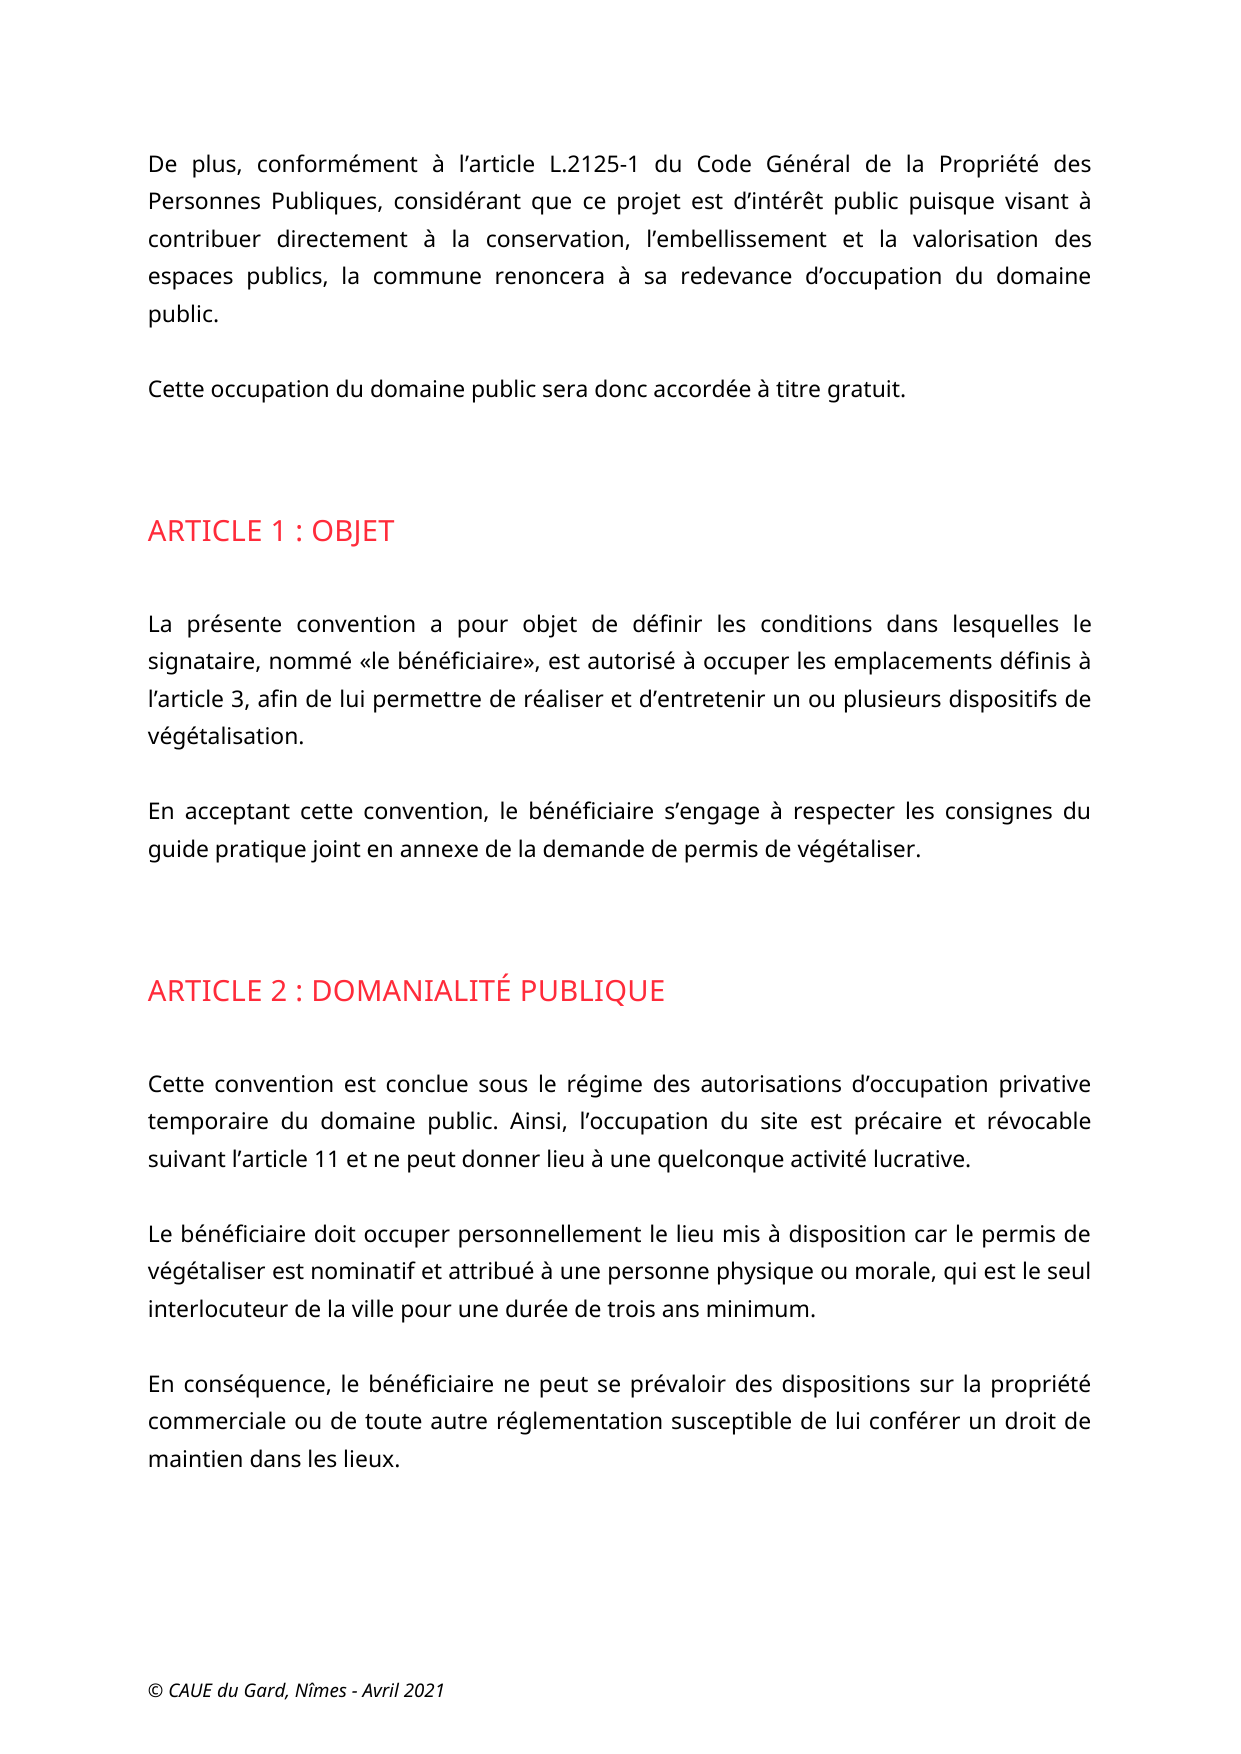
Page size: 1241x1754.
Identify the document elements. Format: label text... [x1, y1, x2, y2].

text Article 1 : Objet [148, 510, 1063, 550]
text Le bénéficiaire doit occuper personnellement le lieu mis à disposition car le permis de végétaliser est nominatif et attribué à une personne physique ou morale, qui est le seul interlocuteur de la ville pour une durée de trois ans minimum. [148, 1218, 1093, 1324]
text En acceptant cette convention, le bénéficiaire s’engage à respecter les consignes du guide pratique joint en annexe de la demande de permis de végétaliser. [148, 795, 1093, 864]
text De plus, conformément à l’article L.2125-1 du Code Général de la Propriété des Personnes Publiques, considérant que ce projet est d’intérêt public puisque visant à contribuer directement à la conservation, l’embellissement et la valorisation des espaces publics, la commune renoncera à sa redevance d’occupation du domaine public. [148, 148, 1093, 329]
text Cette convention est conclue sous le régime des autorisations d’occupation privative temporaire du domaine public. Ainsi, l’occupation du site est précaire et révocable suivant l’article 11 et ne peut donner lieu à une quelconque activité lucrative. [148, 1068, 1093, 1174]
text Cette occupation du domaine public sera donc accordée à titre gratuit. [148, 373, 1093, 404]
text Article 2 : Domanialité publique [148, 970, 1063, 1010]
text En conséquence, le bénéficiaire ne peut se prévaloir des dispositions sur la propriété commerciale ou de toute autre réglementation susceptible de lui conférer un droit de maintien dans les lieux. [148, 1368, 1093, 1474]
text La présente convention a pour objet de définir les conditions dans lesquelles le signataire, nommé «le bénéficiaire», est autorisé à occuper les emplacements définis à l’article 3, afin de lui permettre de réaliser et d’entretenir un ou plusieurs dispositifs de végétalisation. [148, 608, 1093, 751]
